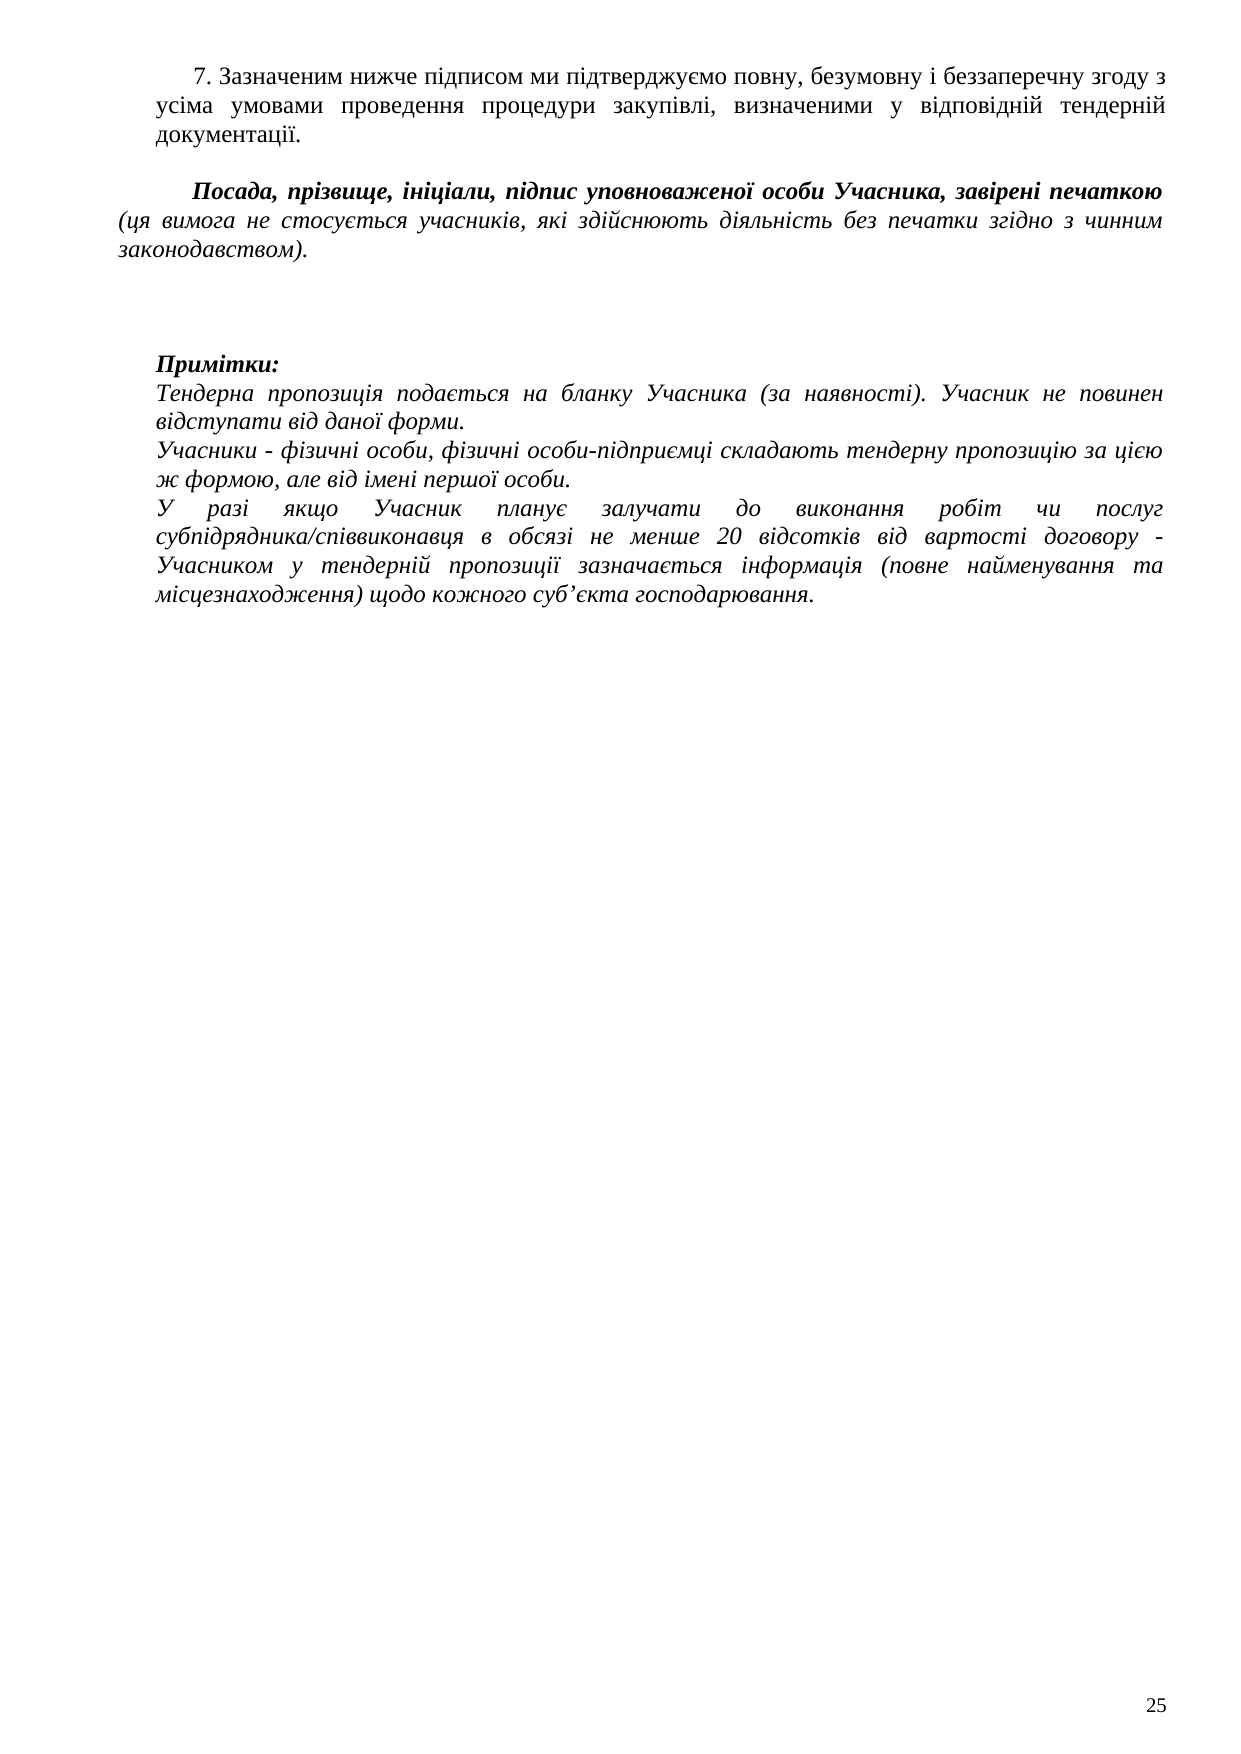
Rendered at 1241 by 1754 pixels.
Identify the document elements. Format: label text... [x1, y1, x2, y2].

text У разі якщо Учасник планує залучати до виконання робіт чи послуг субпідрядника/співвиконавця в обсязі не менше 20 відсотків від вартості договору - Учасником у тендерній пропозиції зазначається інформація (повне найменування та місцезнаходження) щодо кожного суб’єкта господарювання. [156, 493, 1167, 608]
text 7. Зазначеним нижче підписом ми підтверджуємо повну, безумовну і беззаперечну згоду з усіма умовами проведення процедури закупівлі, визначеними у відповідній тендерній документації. [156, 61, 1167, 148]
text Учасники - фізичні особи, фізичні особи-підприємці складають тендерну пропозицію за цією ж формою, але від імені першої особи. [156, 435, 1167, 493]
text Тендерна пропозиція подається на бланку Учасника (за наявності). Учасник не повинен відступати від даної форми. [156, 378, 1167, 435]
text Посада, прізвище, ініціали, підпис уповноваженої особи Учасника, завірені печаткою (ця вимога не стосується учасників, які здійснюють діяльність без печатки згідно з чинним законодавством). [118, 176, 1167, 263]
text Примітки: [156, 349, 1167, 378]
